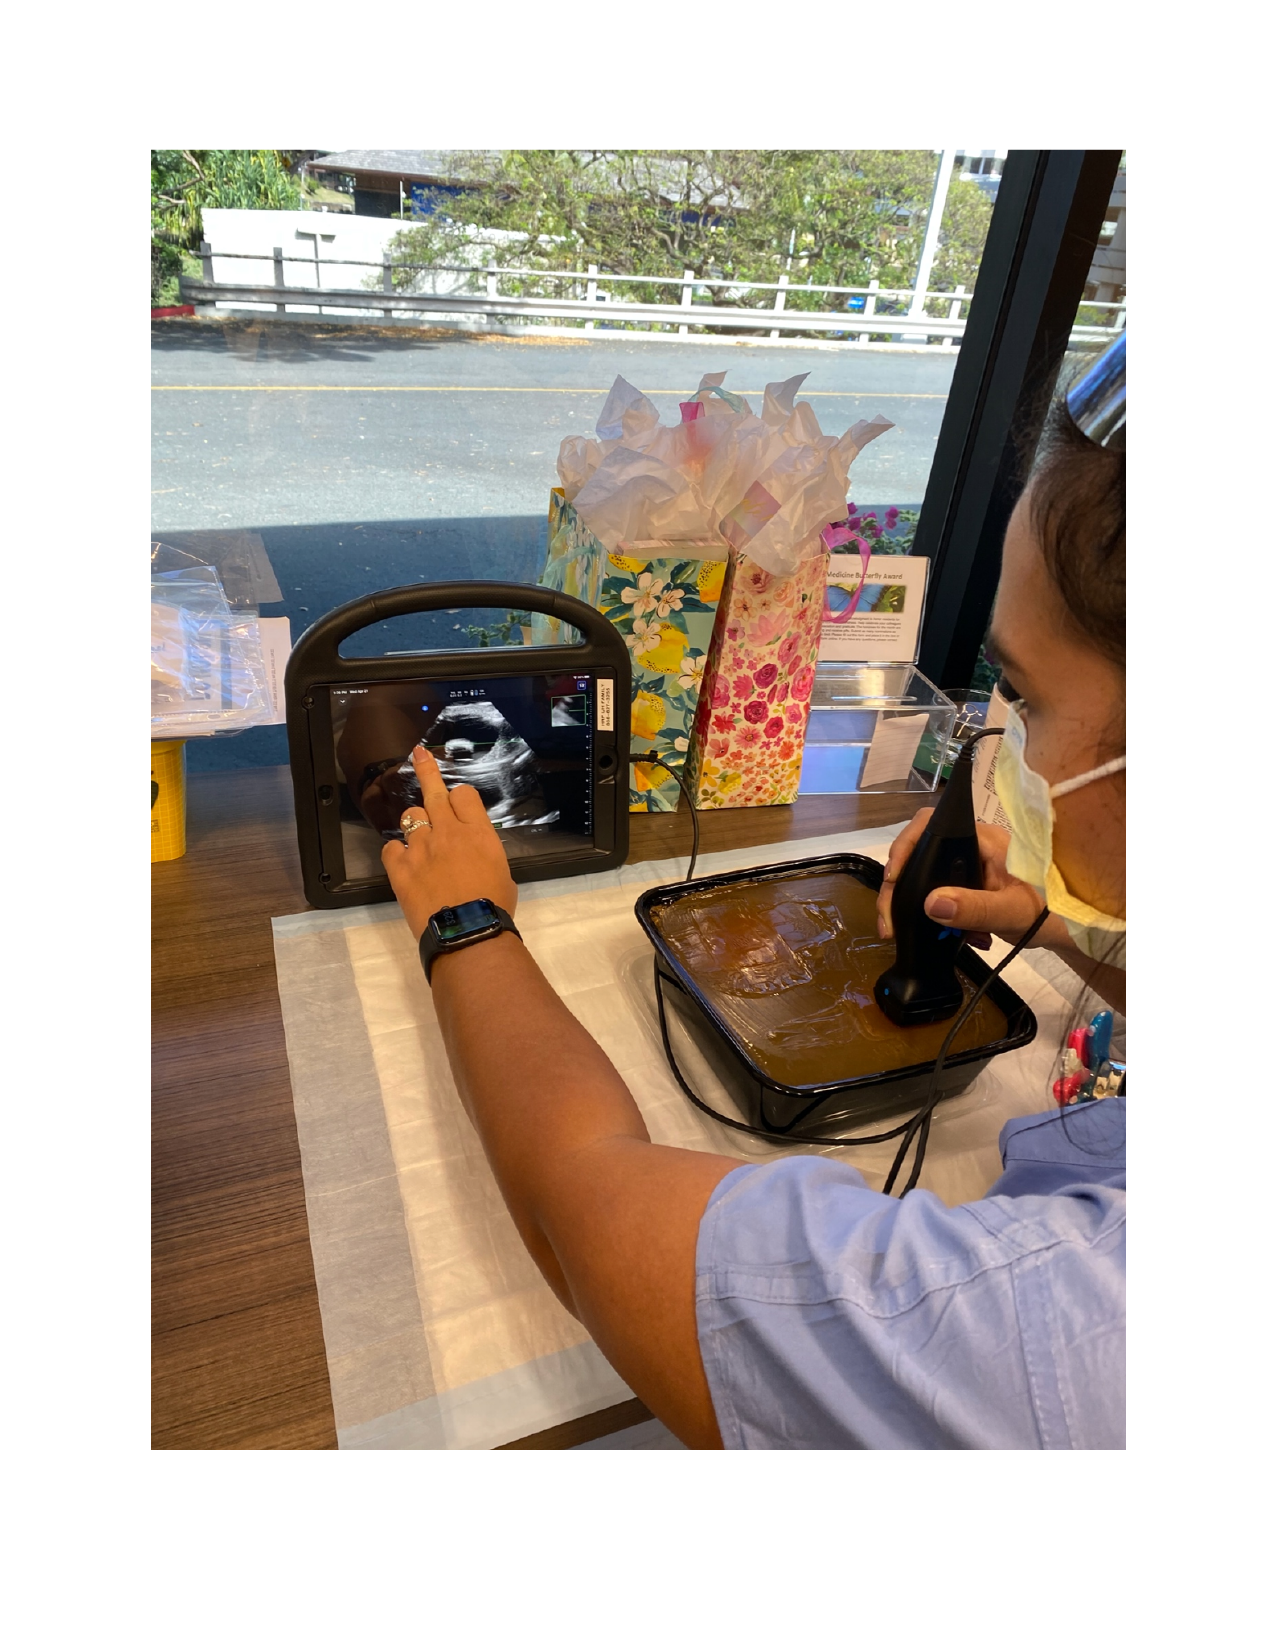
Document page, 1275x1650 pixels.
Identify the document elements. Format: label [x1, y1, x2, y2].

picture [152, 151, 1126, 1448]
